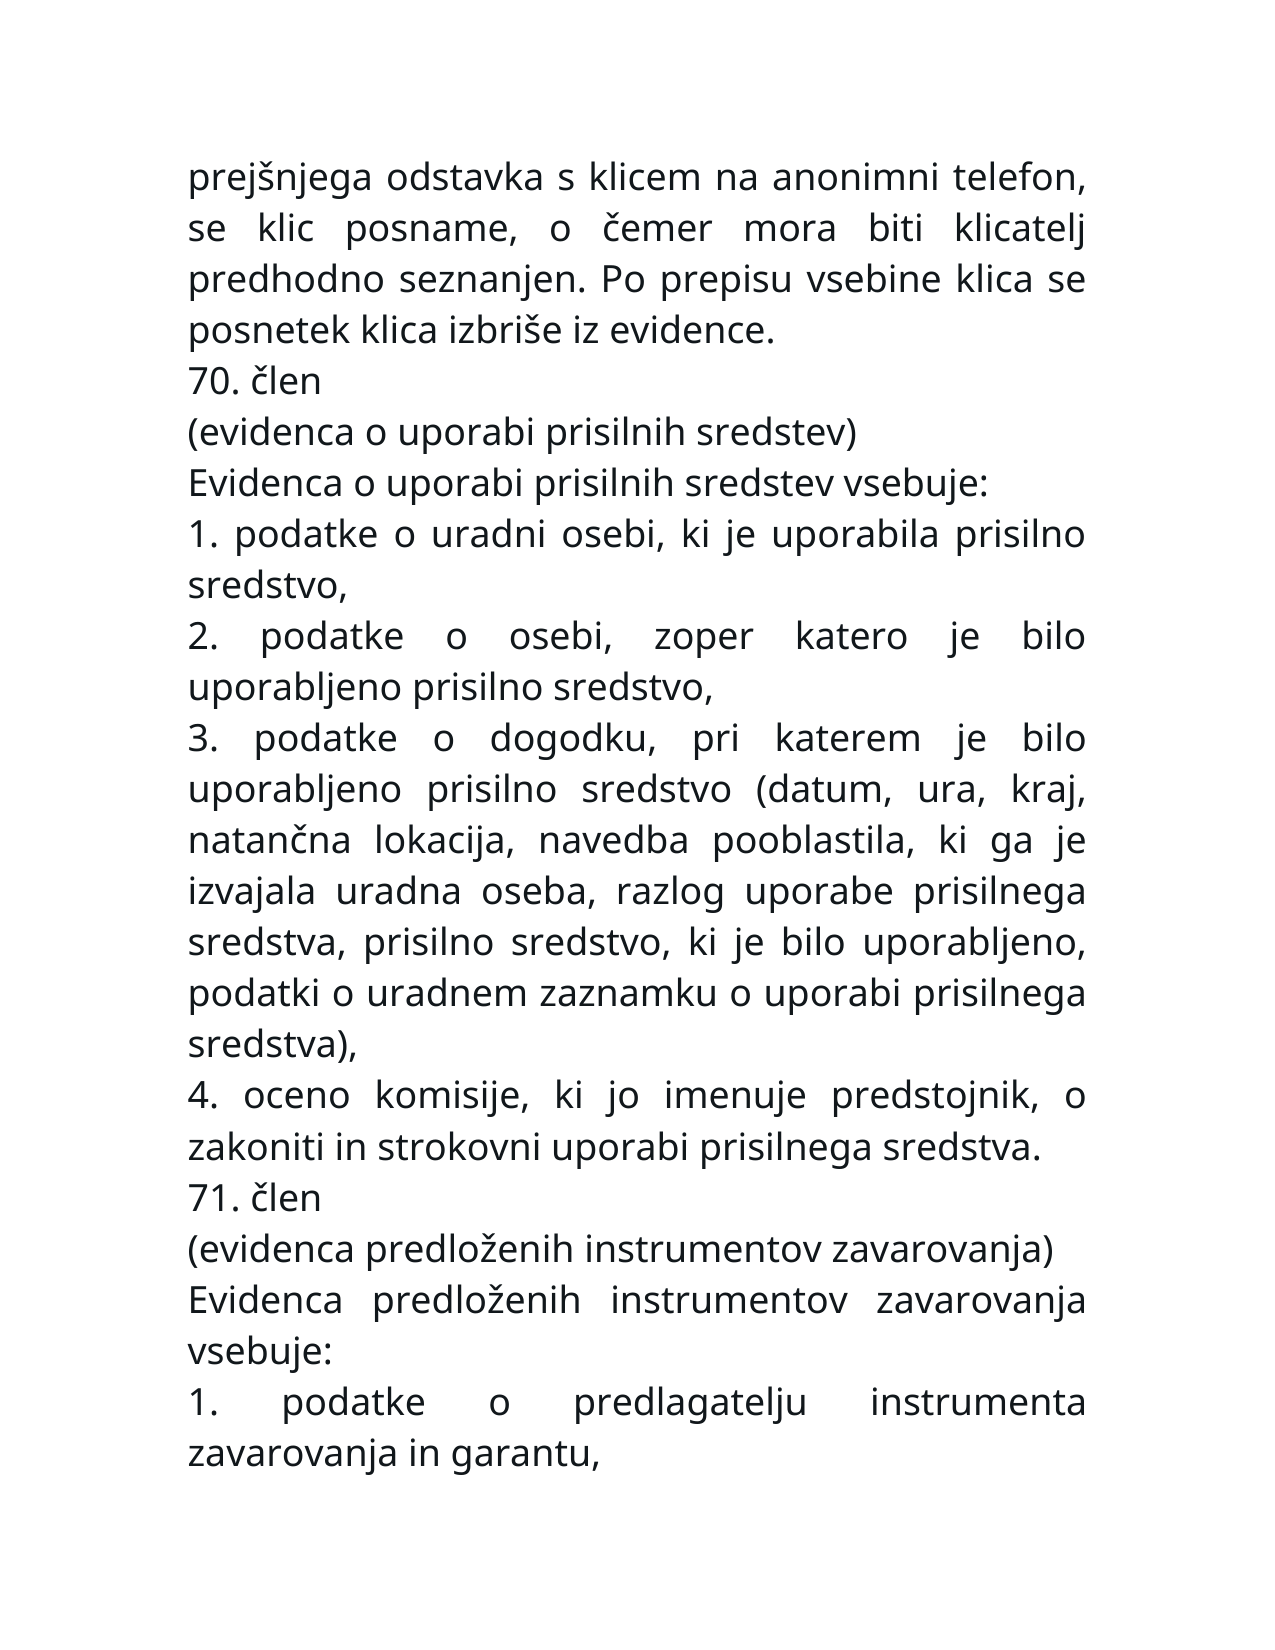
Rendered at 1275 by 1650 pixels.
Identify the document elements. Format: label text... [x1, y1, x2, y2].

text 2. podatke o osebi, zoper katero je bilo uporabljeno prisilno sredstvo, [187, 609, 1087, 711]
text (evidenca predloženih instrumentov zavarovanja) [187, 1222, 1087, 1273]
text 1. podatke o predlagatelju instrumenta zavarovanja in garantu, [187, 1375, 1087, 1477]
text 1. podatke o uradni osebi, ki je uporabila prisilno sredstvo, [187, 507, 1087, 609]
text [187, 150, 1087, 354]
text 3. podatke o dogodku, pri katerem je bilo uporabljeno prisilno sredstvo (datum, ura, kraj, natančna lokacija, navedba pooblastila, ki ga je izvajala uradna oseba, razlog uporabe prisilnega sredstva, prisilno sredstvo, ki je bilo uporabljeno, podatki o uradnem zaznamku o uporabi prisilnega sredstva), [187, 711, 1087, 1069]
text (evidenca o uporabi prisilnih sredstev) [187, 405, 1087, 456]
text Evidenca o uporabi prisilnih sredstev vsebuje: [187, 456, 1087, 507]
text 4. oceno komisije, ki jo imenuje predstojnik, o zakoniti in strokovni uporabi prisilnega sredstva. [187, 1069, 1087, 1171]
text 71. člen [187, 1171, 1087, 1222]
text Evidenca predloženih instrumentov zavarovanja vsebuje: [187, 1273, 1087, 1375]
text 70. člen [187, 354, 1087, 405]
